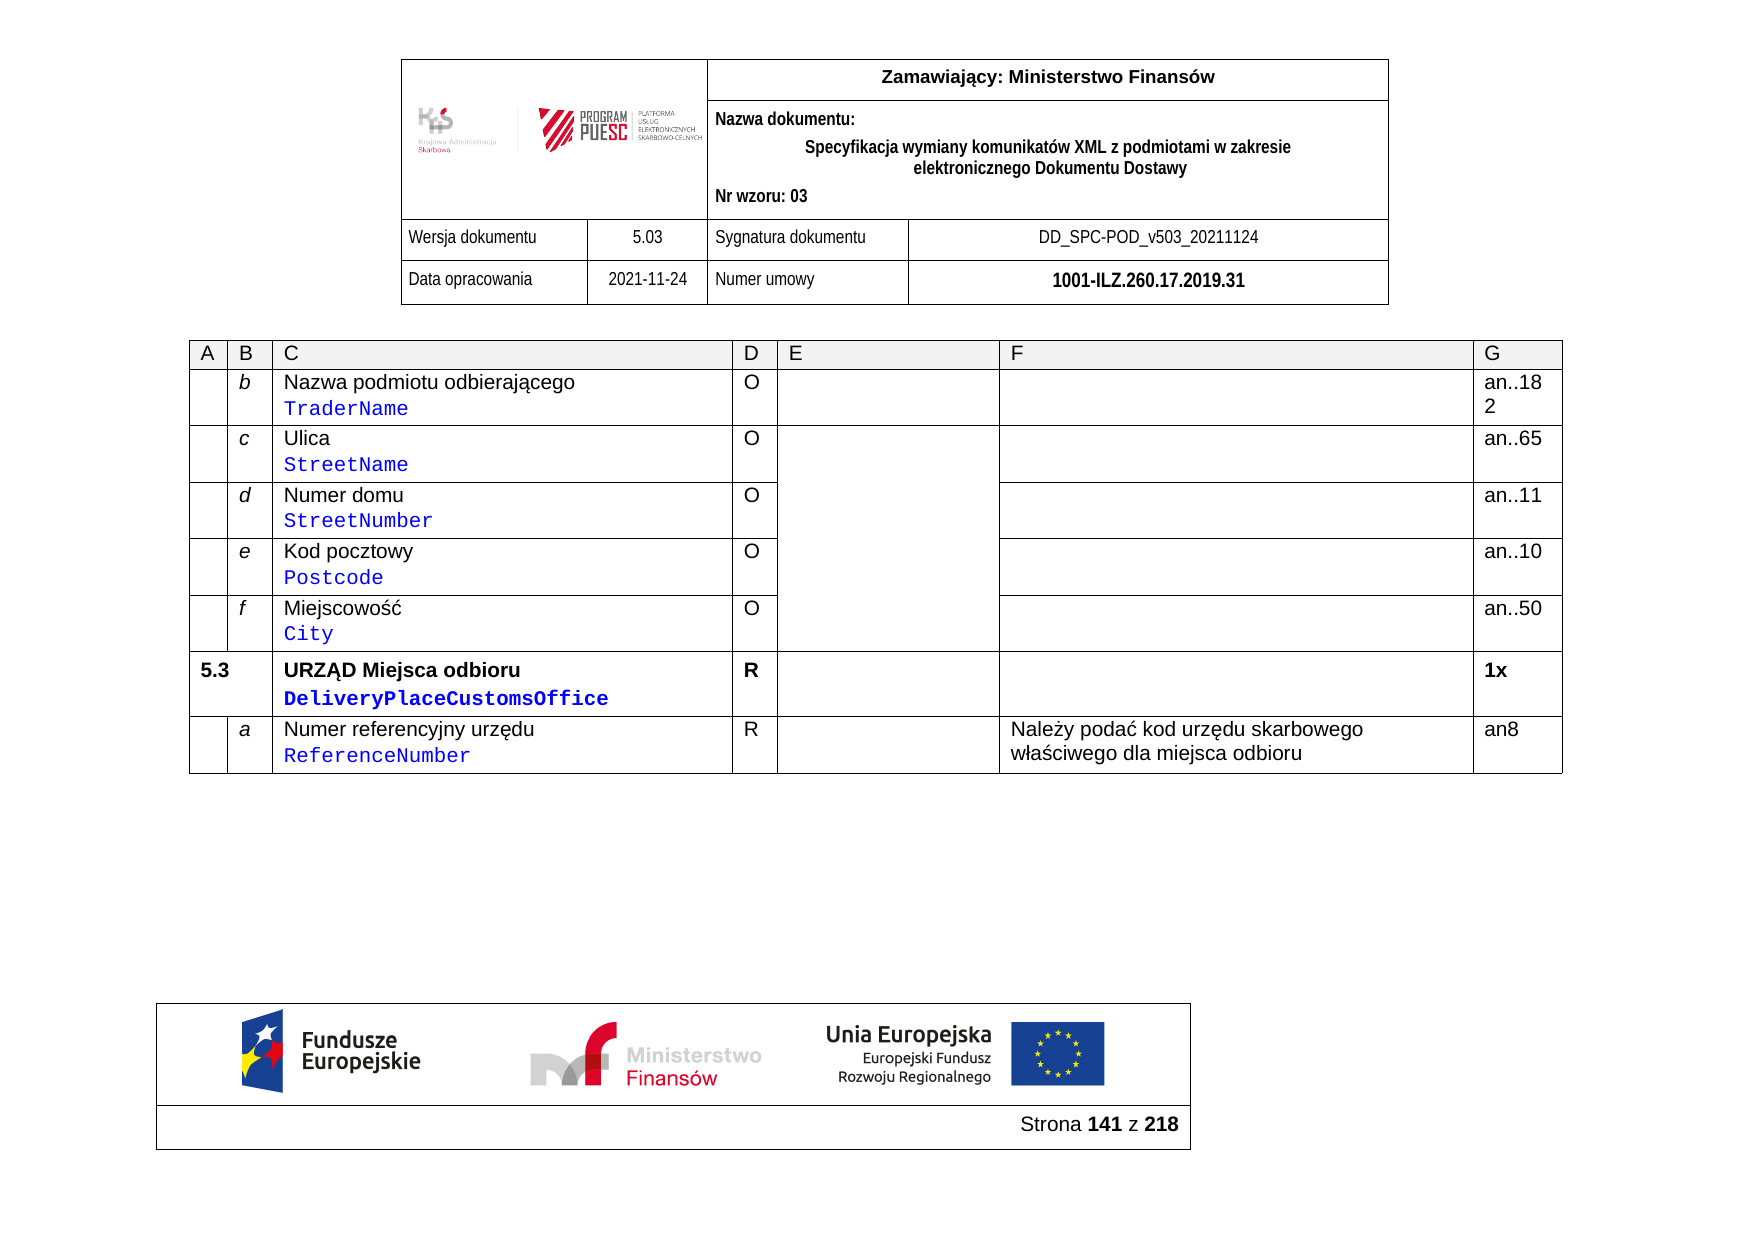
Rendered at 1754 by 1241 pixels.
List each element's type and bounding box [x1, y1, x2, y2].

picture [242, 1009, 1105, 1093]
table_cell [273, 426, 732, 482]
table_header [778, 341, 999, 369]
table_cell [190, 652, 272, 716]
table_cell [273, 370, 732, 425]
picture [408, 97, 702, 163]
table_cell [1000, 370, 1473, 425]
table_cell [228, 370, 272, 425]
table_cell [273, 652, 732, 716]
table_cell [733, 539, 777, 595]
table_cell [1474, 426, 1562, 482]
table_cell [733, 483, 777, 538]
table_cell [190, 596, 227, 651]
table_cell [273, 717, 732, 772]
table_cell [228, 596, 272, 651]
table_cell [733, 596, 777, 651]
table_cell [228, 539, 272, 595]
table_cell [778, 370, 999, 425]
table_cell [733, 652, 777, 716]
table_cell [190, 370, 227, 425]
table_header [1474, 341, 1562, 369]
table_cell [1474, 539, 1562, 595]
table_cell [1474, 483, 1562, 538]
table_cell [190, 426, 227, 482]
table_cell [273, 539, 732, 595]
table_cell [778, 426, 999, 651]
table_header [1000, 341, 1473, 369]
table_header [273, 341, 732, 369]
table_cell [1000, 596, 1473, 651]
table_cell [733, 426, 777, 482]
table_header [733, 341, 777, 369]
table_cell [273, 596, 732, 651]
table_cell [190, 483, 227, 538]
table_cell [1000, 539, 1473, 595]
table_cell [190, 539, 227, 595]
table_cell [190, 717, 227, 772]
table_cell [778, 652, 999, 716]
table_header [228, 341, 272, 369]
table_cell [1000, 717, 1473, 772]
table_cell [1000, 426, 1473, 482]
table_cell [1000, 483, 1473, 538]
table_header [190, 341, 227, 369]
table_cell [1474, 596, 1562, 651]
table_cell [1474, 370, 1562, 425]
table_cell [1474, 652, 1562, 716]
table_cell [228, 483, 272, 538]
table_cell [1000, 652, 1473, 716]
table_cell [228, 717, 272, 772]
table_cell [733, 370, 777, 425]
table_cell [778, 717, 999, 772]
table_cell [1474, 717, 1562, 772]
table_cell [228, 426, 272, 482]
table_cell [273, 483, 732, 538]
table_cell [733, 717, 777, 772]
